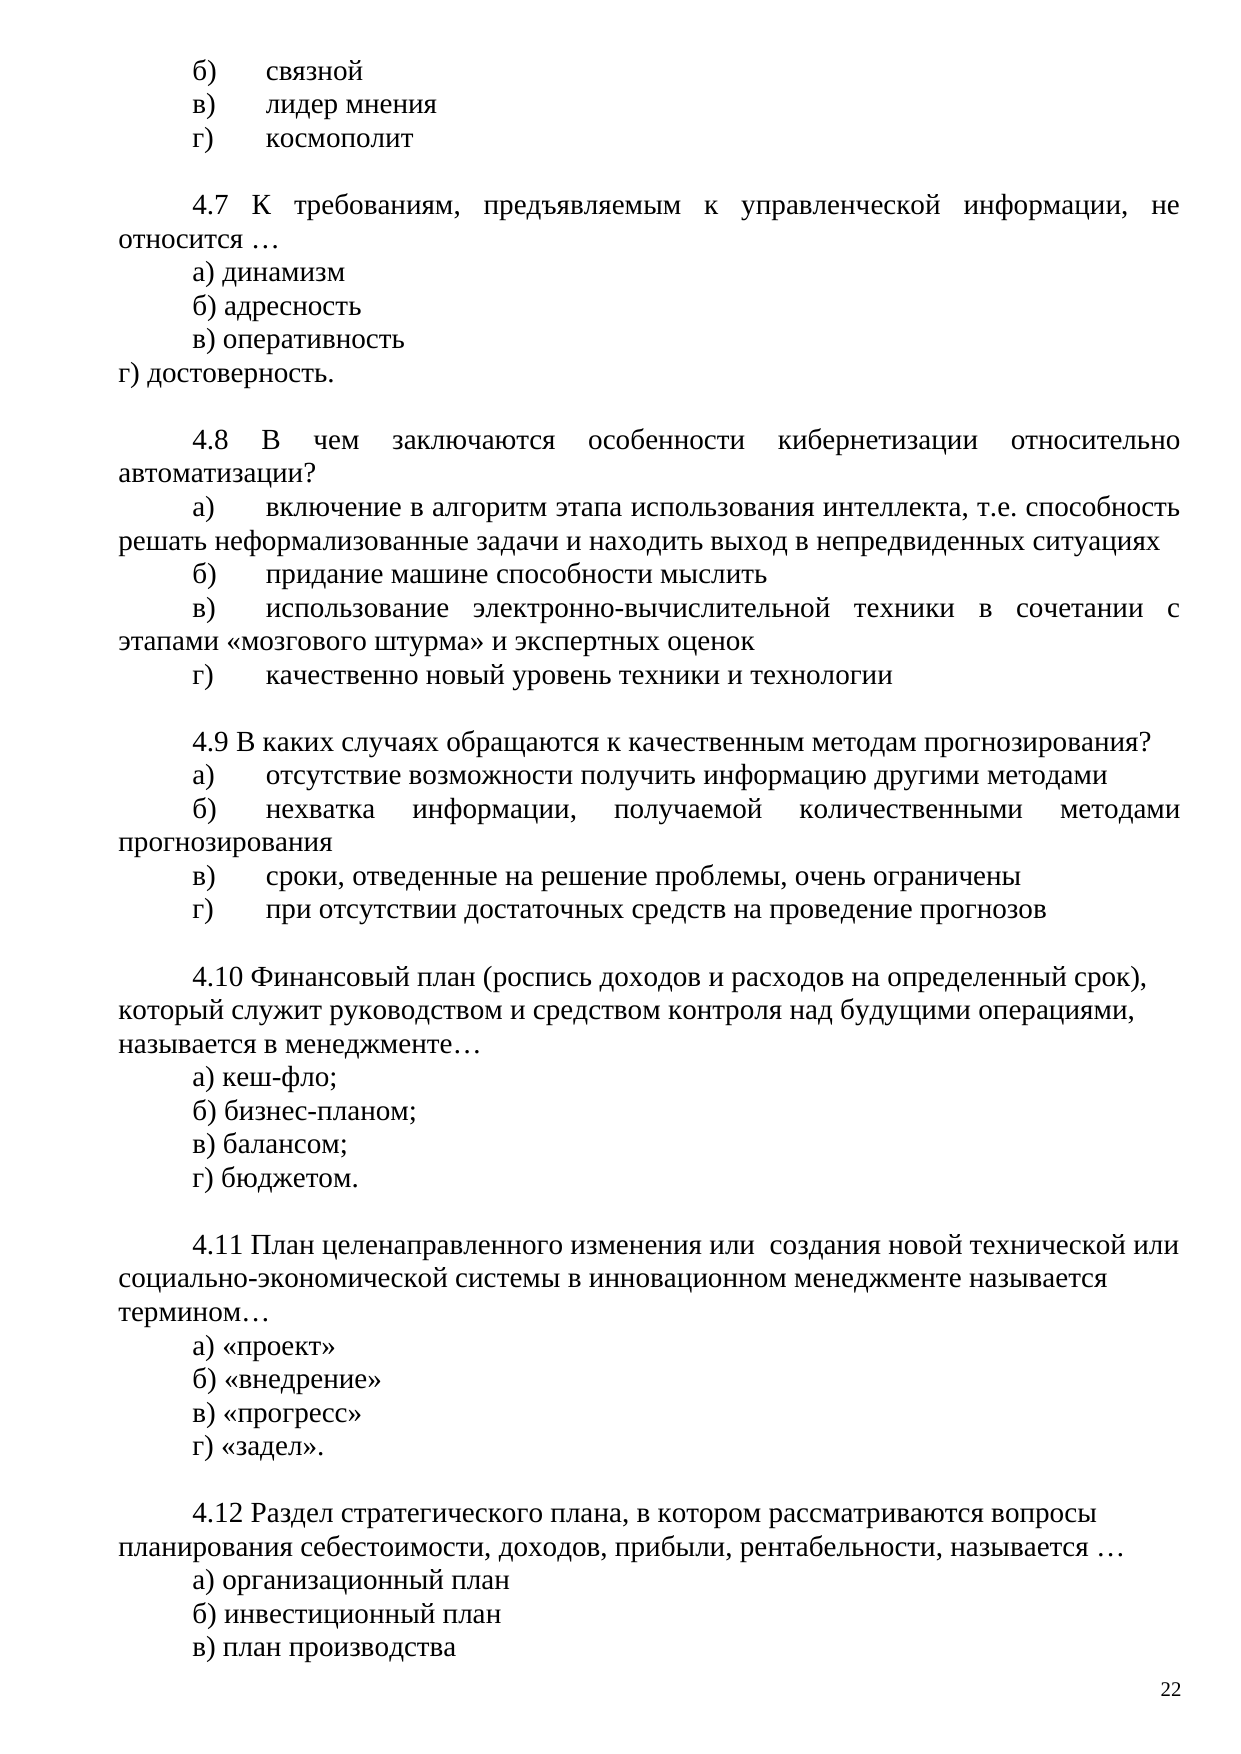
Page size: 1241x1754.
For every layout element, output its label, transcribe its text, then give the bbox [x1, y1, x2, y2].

text 4.12 Раздел стратегического плана, в котором рассматриваются вопросы планирования себестоимости, доходов, прибыли, рентабельности, называется … [118, 1495, 1181, 1562]
list качественно новый уровень техники и технологии [118, 657, 1181, 690]
list использование электронно-вычислительной техники в сочетании с этапами «мозгового штурма» и экспертных оценок [118, 590, 1181, 657]
text г) достоверность. [118, 355, 1181, 388]
text в) план производства [118, 1629, 1181, 1663]
text 4.9 В каких случаях обращаются к качественным методам прогнозирования? [118, 724, 1181, 757]
list сроки, отведенные на решение проблемы, очень ограничены [118, 858, 1181, 892]
list лидер мнения [118, 87, 1181, 120]
text а) организационный план [118, 1562, 1181, 1596]
text г) «задел». [118, 1428, 1181, 1462]
text б) инвестиционный план [118, 1596, 1181, 1629]
text 4.11 План целенаправленного изменения или создания новой технической или социально-экономической системы в инновационном менеджменте называется термином… [118, 1227, 1181, 1328]
list нехватка информации, получаемой количественными методами прогнозирования [118, 791, 1181, 858]
text в) балансом; [118, 1126, 1181, 1160]
text 4.10 Финансовый план (роспись доходов и расходов на определенный срок), который служит руководством и средством контроля над будущими операциями, называется в менеджменте… [118, 959, 1181, 1059]
text 4.8 В чем заключаются особенности кибернетизации относительно автоматизации? [118, 422, 1181, 489]
list придание машине способности мыслить [118, 556, 1181, 590]
list включение в алгоритм этапа использования интеллекта, т.е. способность решать неформализованные задачи и находить выход в непредвиденных ситуациях [118, 489, 1181, 556]
text а) динамизм [118, 254, 1181, 288]
list связной [118, 53, 1181, 87]
text б) «внедрение» [118, 1361, 1181, 1395]
text в) оперативность [118, 321, 1181, 355]
text 4.7 К требованиям, предъявляемым к управленческой информации, не относится … [118, 187, 1181, 254]
text г) бюджетом. [118, 1160, 1181, 1193]
text б) адресность [118, 288, 1181, 321]
list отсутствие возможности получить информацию другими методами [118, 757, 1181, 791]
text а) кеш-фло; [118, 1059, 1181, 1093]
list космополит [118, 120, 1181, 154]
text в) «прогресс» [118, 1395, 1181, 1428]
text б) бизнес-планом; [118, 1093, 1181, 1126]
list при отсутствии достаточных средств на проведение прогнозов [118, 892, 1181, 925]
text а) «проект» [118, 1328, 1181, 1361]
